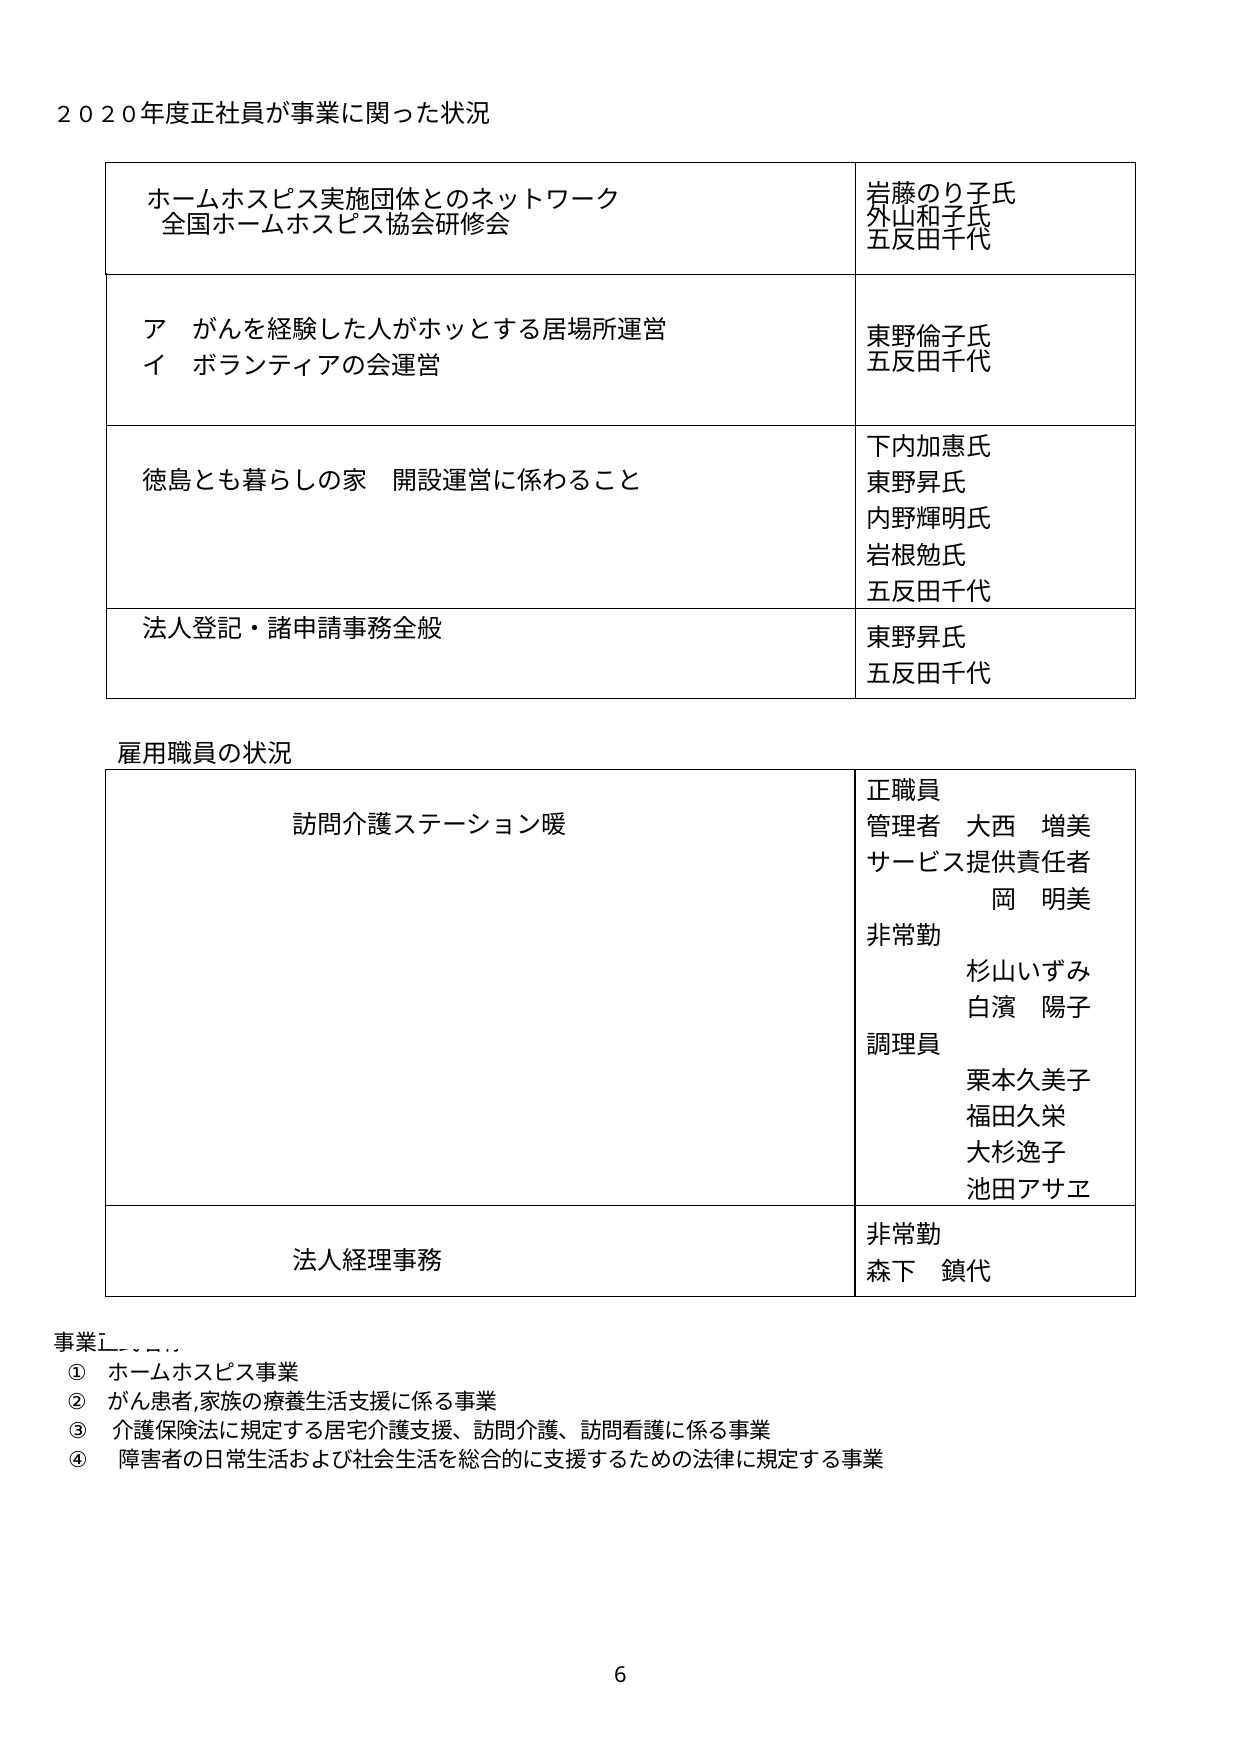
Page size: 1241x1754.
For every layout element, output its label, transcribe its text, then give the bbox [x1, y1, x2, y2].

list 障害者の日常生活および社会生活を総合的に支援するための法律に規定する事業 [68, 1444, 1187, 1503]
text ① ホームホスピス事業 [53, 1357, 1187, 1386]
text 事業正式名称 [53, 1325, 1187, 1357]
text ② がん患者,家族の療養生活支援に係る事業 [53, 1386, 1187, 1415]
list 介護保険法に規定する居宅介護支援、訪問介護、訪問看護に係る事業 [68, 1415, 1187, 1444]
text ２０２０２０１６年度正社員が事業に関った状況 [53, 93, 1187, 129]
